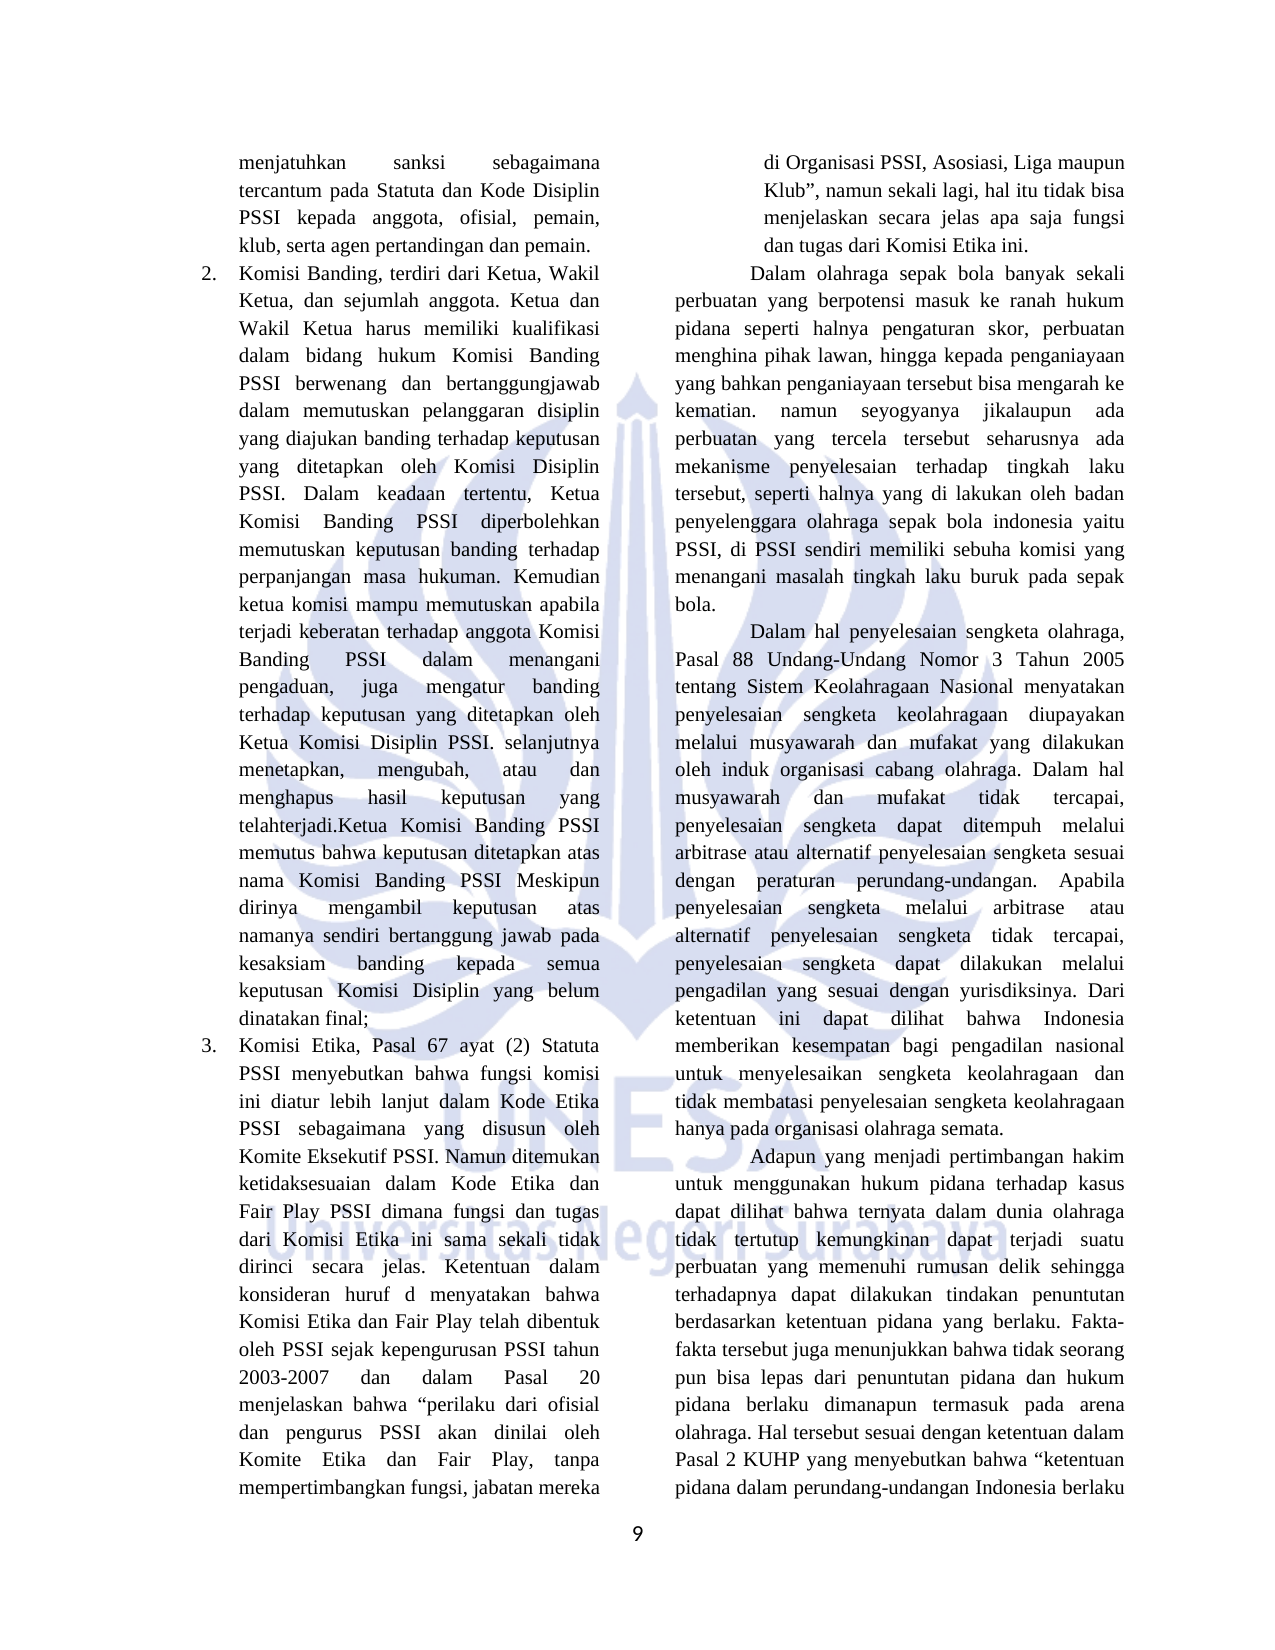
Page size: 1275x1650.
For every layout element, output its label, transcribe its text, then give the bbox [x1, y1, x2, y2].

text Dalam olahraga sepak bola banyak sekali perbuatan yang berpotensi masuk ke ranah hukum pidana seperti halnya pengaturan skor, perbuatan menghina pihak lawan, hingga kepada penganiayaan yang bahkan penganiayaan tersebut bisa mengarah ke kematian. namun seyogyanya jikalaupun ada perbuatan yang tercela tersebut seharusnya ada mekanisme penyelesaian terhadap tingkah laku tersebut, seperti halnya yang di lakukan oleh badan penyelenggara olahraga sepak bola indonesia yaitu PSSI, di PSSI sendiri memiliki sebuha komisi yang menangani masalah tingkah laku buruk pada sepak bola. [675, 260, 1125, 616]
list Komisi Etika, Pasal 67 ayat (2) Statuta PSSI menyebutkan bahwa fungsi komisi ini diatur lebih lanjut dalam Kode Etika PSSI sebagaimana yang disusun oleh Komite Eksekutif PSSI. Namun ditemukan ketidaksesuaian dalam Kode Etika dan Fair Play PSSI dimana fungsi dan tugas dari Komisi Etika ini sama sekali tidak dirinci secara jelas. Ketentuan dalam konsideran huruf d menyatakan bahwa Komisi Etika dan Fair Play telah dibentuk oleh PSSI sejak kepengurusan PSSI tahun 2003-2007 dan dalam Pasal 20 menjelaskan bahwa “perilaku dari ofisial dan pengurus PSSI akan dinilai oleh Komite Etika dan Fair Play, tanpa mempertimbangkan fungsi, jabatan mereka di Organisasi PSSI, Asosiasi, Liga maupun Klub”, namun sekali lagi, hal itu tidak bisa menjelaskan secara jelas apa saja fungsi dan tugas dari Komisi Etika ini. [201, 1033, 600, 1499]
list Komisi Banding, terdiri dari Ketua, Wakil Ketua, dan sejumlah anggota. Ketua dan Wakil Ketua harus memiliki kualifikasi dalam bidang hukum Komisi Banding PSSI berwenang dan bertanggungjawab dalam memutuskan pelanggaran disiplin yang diajukan banding terhadap keputusan yang ditetapkan oleh Komisi Disiplin PSSI. Dalam keadaan tertentu, Ketua Komisi Banding PSSI diperbolehkan memutuskan keputusan banding terhadap perpanjangan masa hukuman. Kemudian ketua komisi mampu memutuskan apabila terjadi keberatan terhadap anggota Komisi Banding PSSI dalam menangani pengaduan, juga mengatur banding terhadap keputusan yang ditetapkan oleh Ketua Komisi Disiplin PSSI. selanjutnya menetapkan, mengubah, atau dan menghapus hasil keputusan yang telahterjadi.Ketua Komisi Banding PSSI memutus bahwa keputusan ditetapkan atas nama Komisi Banding PSSI Meskipun dirinya mengambil keputusan atas namanya sendiri bertanggung jawab pada kesaksiam banding kepada semua keputusan Komisi Disiplin yang belum dinatakan final; [201, 260, 600, 1030]
text Dalam hal penyelesaian sengketa olahraga, Pasal 88 Undang-Undang Nomor 3 Tahun 2005 tentang Sistem Keolahragaan Nasional menyatakan penyelesaian sengketa keolahragaan diupayakan melalui musyawarah dan mufakat yang dilakukan oleh induk organisasi cabang olahraga. Dalam hal musyawarah dan mufakat tidak tercapai, penyelesaian sengketa dapat ditempuh melalui arbitrase atau alternatif penyelesaian sengketa sesuai dengan peraturan perundang-undangan. Apabila penyelesaian sengketa melalui arbitrase atau alternatif penyelesaian sengketa tidak tercapai, penyelesaian sengketa dapat dilakukan melalui pengadilan yang sesuai dengan yurisdiksinya. Dari ketentuan ini dapat dilihat bahwa Indonesia memberikan kesempatan bagi pengadilan nasional untuk menyelesaikan sengketa keolahragaan dan tidak membatasi penyelesaian sengketa keolahragaan hanya pada organisasi olahraga semata. [675, 619, 1125, 1140]
